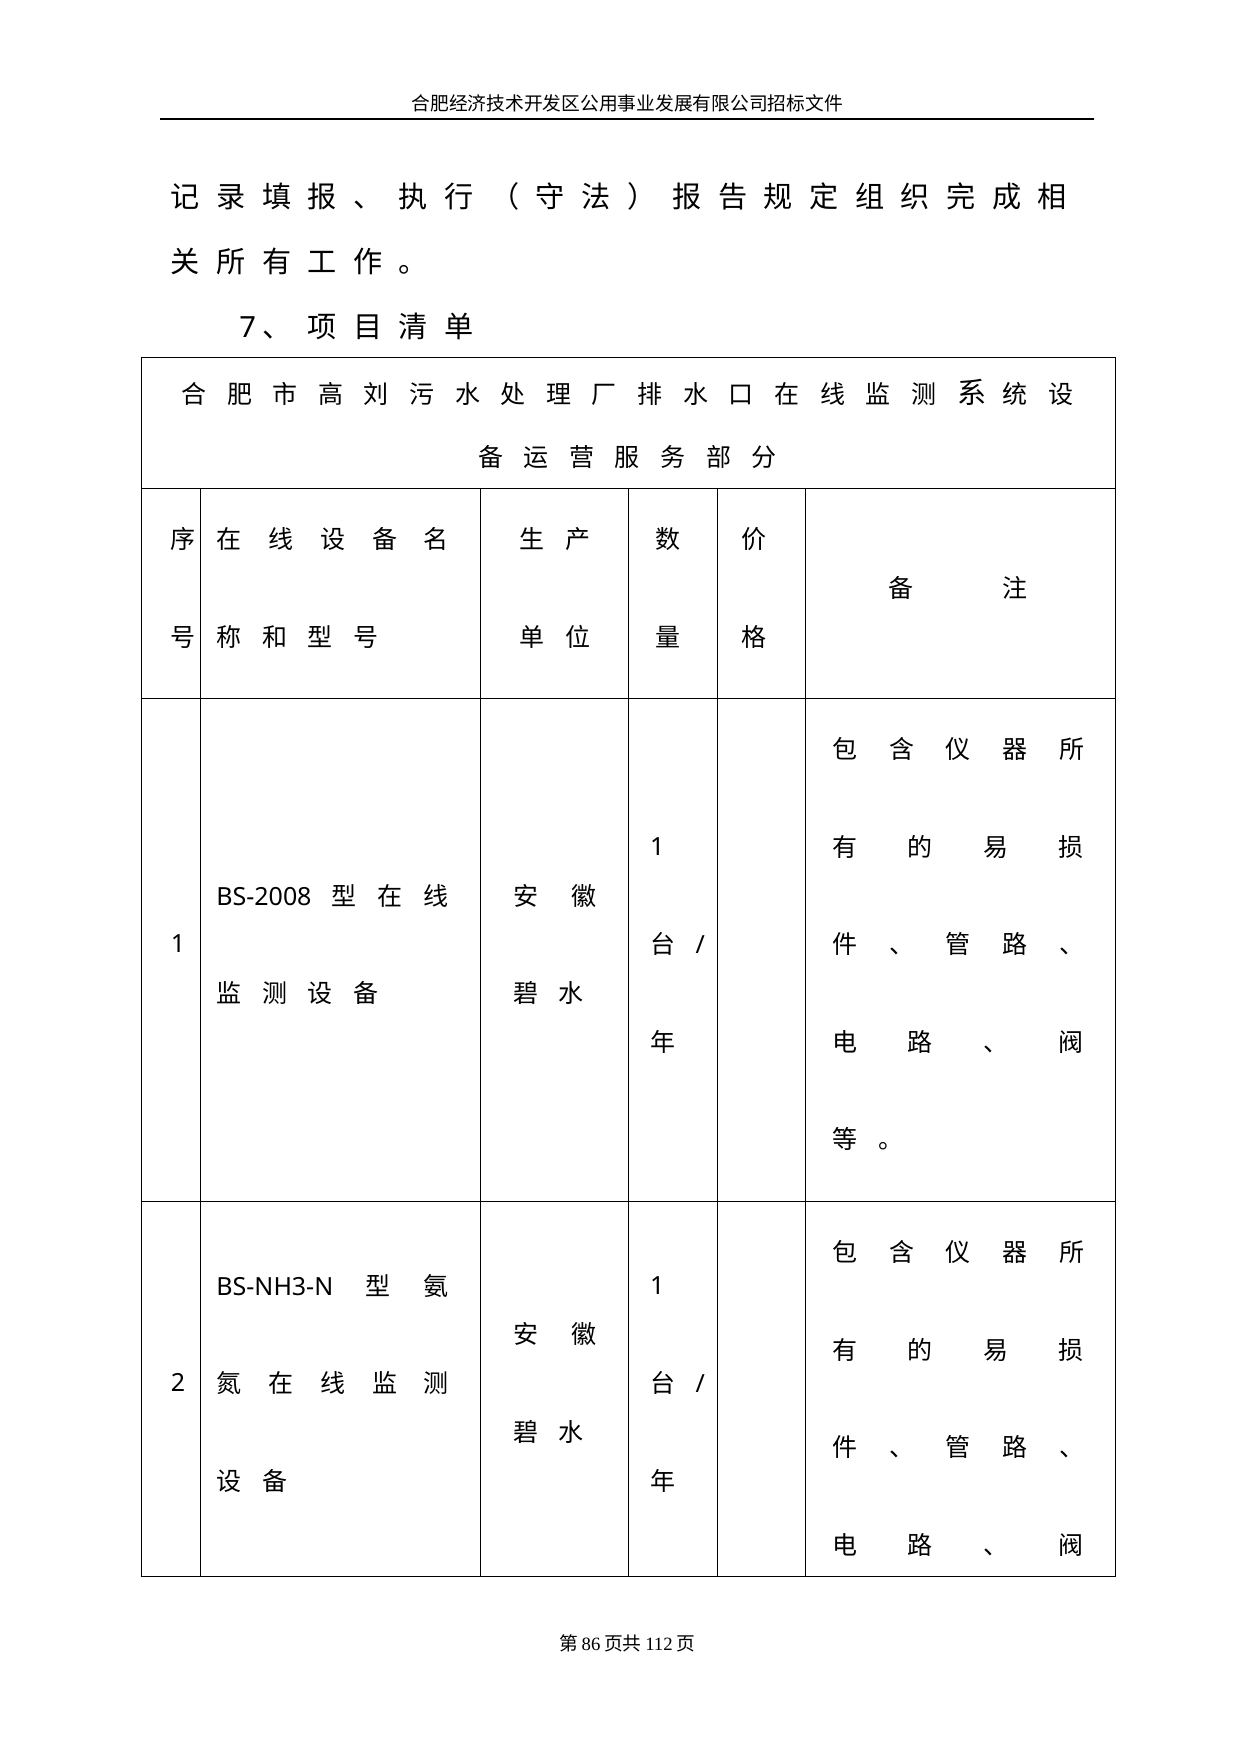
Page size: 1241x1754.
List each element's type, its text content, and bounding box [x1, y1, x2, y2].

table_cell BS-NH3-N型氨氮在线监测设备 [201, 1202, 480, 1576]
table_cell 在线设备名称和型号 [201, 489, 480, 698]
table_cell 安徽碧水 [481, 1202, 628, 1576]
table_header 合肥市高刘污水处理厂排水口在线监测系统设备运营服务部分 [142, 358, 1115, 488]
table_cell 安徽碧水 [481, 699, 628, 1201]
table_cell 数量 [629, 489, 717, 698]
table_cell BS-2008型在线监测设备 [201, 699, 480, 1201]
table_cell 备 注 [806, 489, 1115, 698]
table_cell 1 [142, 699, 200, 1201]
table_cell [718, 1202, 805, 1576]
table_cell 1台/年 [629, 1202, 717, 1576]
table_cell 2 [142, 1202, 200, 1576]
table_cell 序号 [142, 489, 200, 698]
table_cell 包含仪器所有的易损件、管路、电路、阀等。 [806, 699, 1115, 1201]
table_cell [806, 1202, 1115, 1576]
text 7、项目清单 [171, 292, 1083, 357]
table_cell [718, 699, 805, 1201]
table_cell 1台/年 [629, 699, 717, 1201]
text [171, 162, 1083, 292]
table_cell 价格 [718, 489, 805, 698]
table_cell 生产单位 [481, 489, 628, 698]
